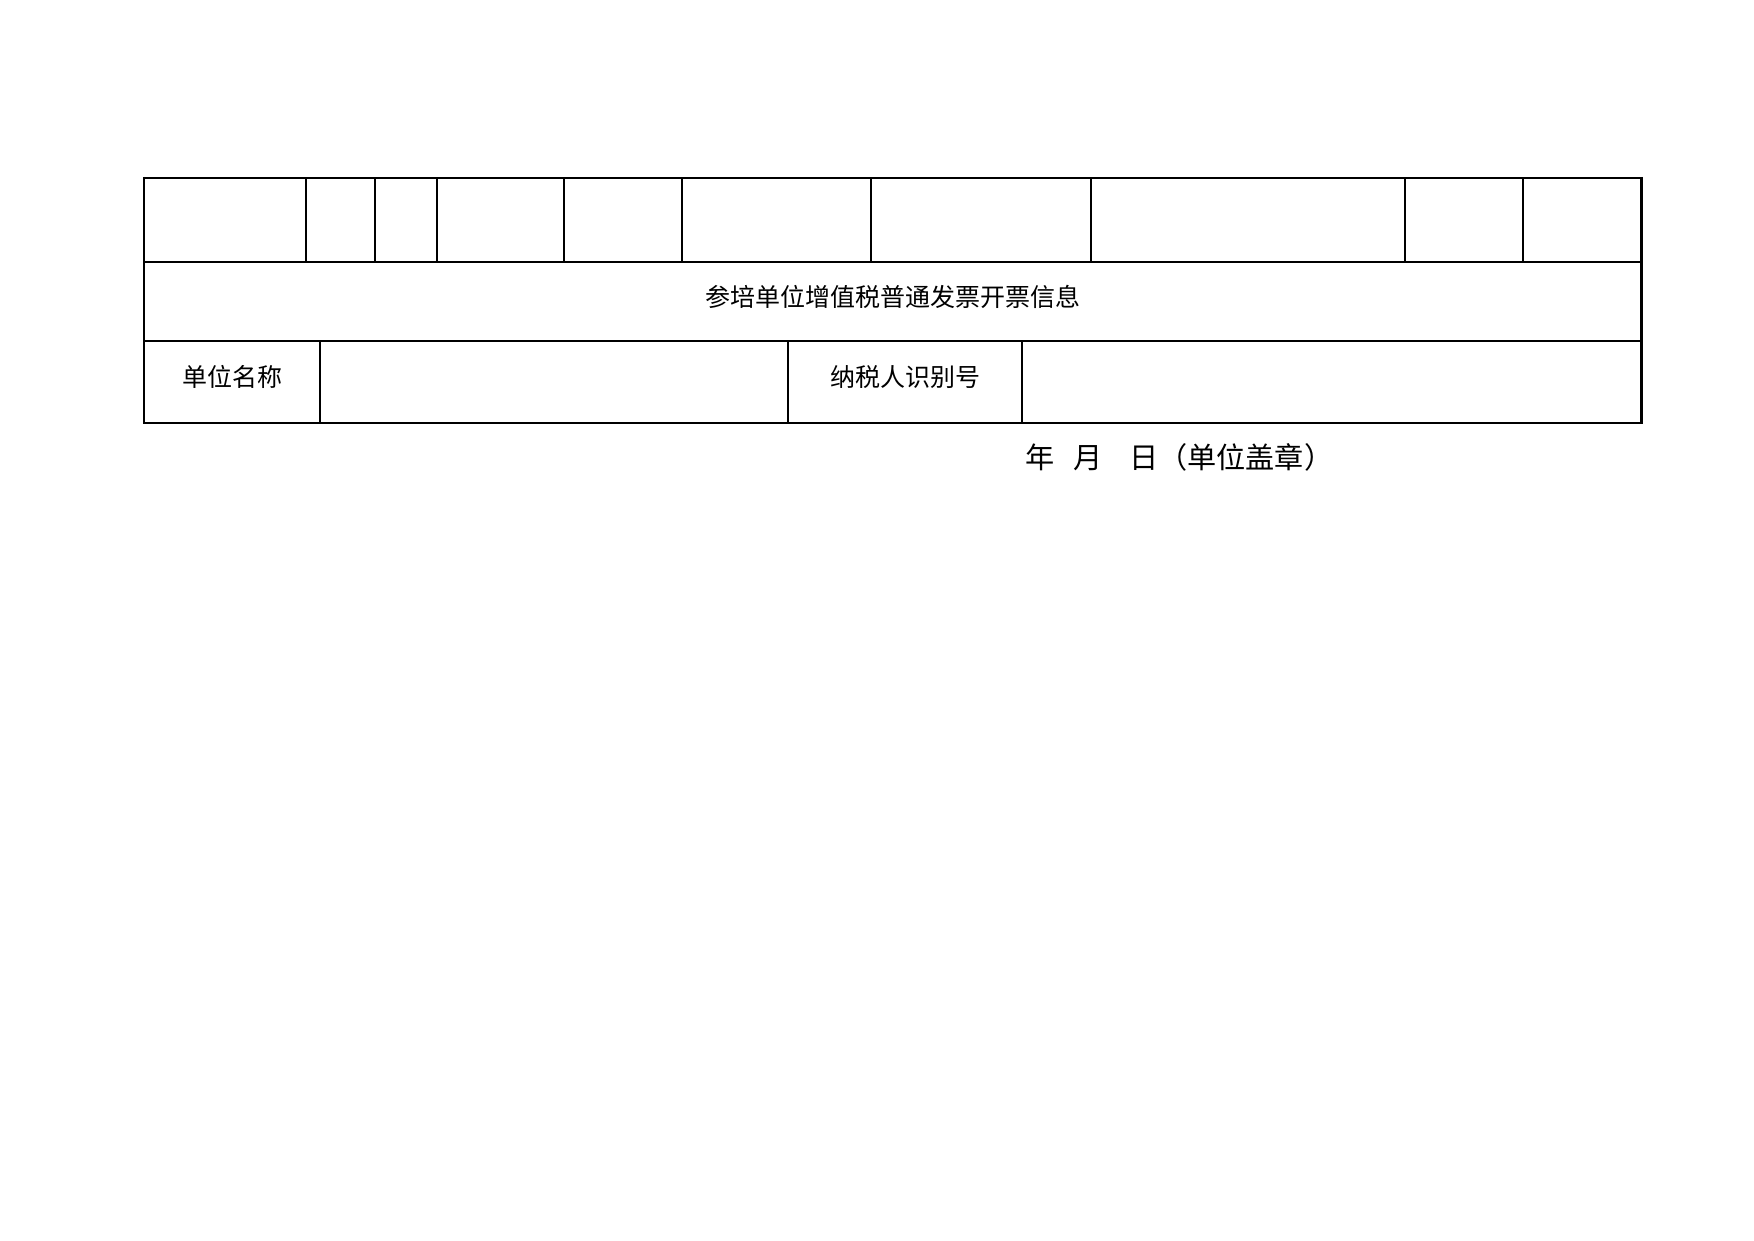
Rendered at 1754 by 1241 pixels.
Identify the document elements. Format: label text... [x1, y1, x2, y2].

table_cell [145, 179, 305, 261]
table_cell [683, 179, 870, 261]
table_cell [307, 179, 374, 261]
table_cell 单位名称 [145, 342, 319, 422]
table_cell [1023, 342, 1640, 422]
table_cell 参培单位增值税普通发票开票信息 [145, 263, 1640, 340]
table_cell [872, 179, 1090, 261]
table_cell [1092, 179, 1404, 261]
table_cell [321, 342, 787, 422]
table_cell [1524, 179, 1640, 261]
text 年 月 日（单位盖章） [150, 424, 1541, 489]
table_cell [565, 179, 681, 261]
table_cell [438, 179, 563, 261]
table_cell [376, 179, 436, 261]
table_cell [1406, 179, 1522, 261]
table_cell 纳税人识别号 [789, 342, 1021, 422]
